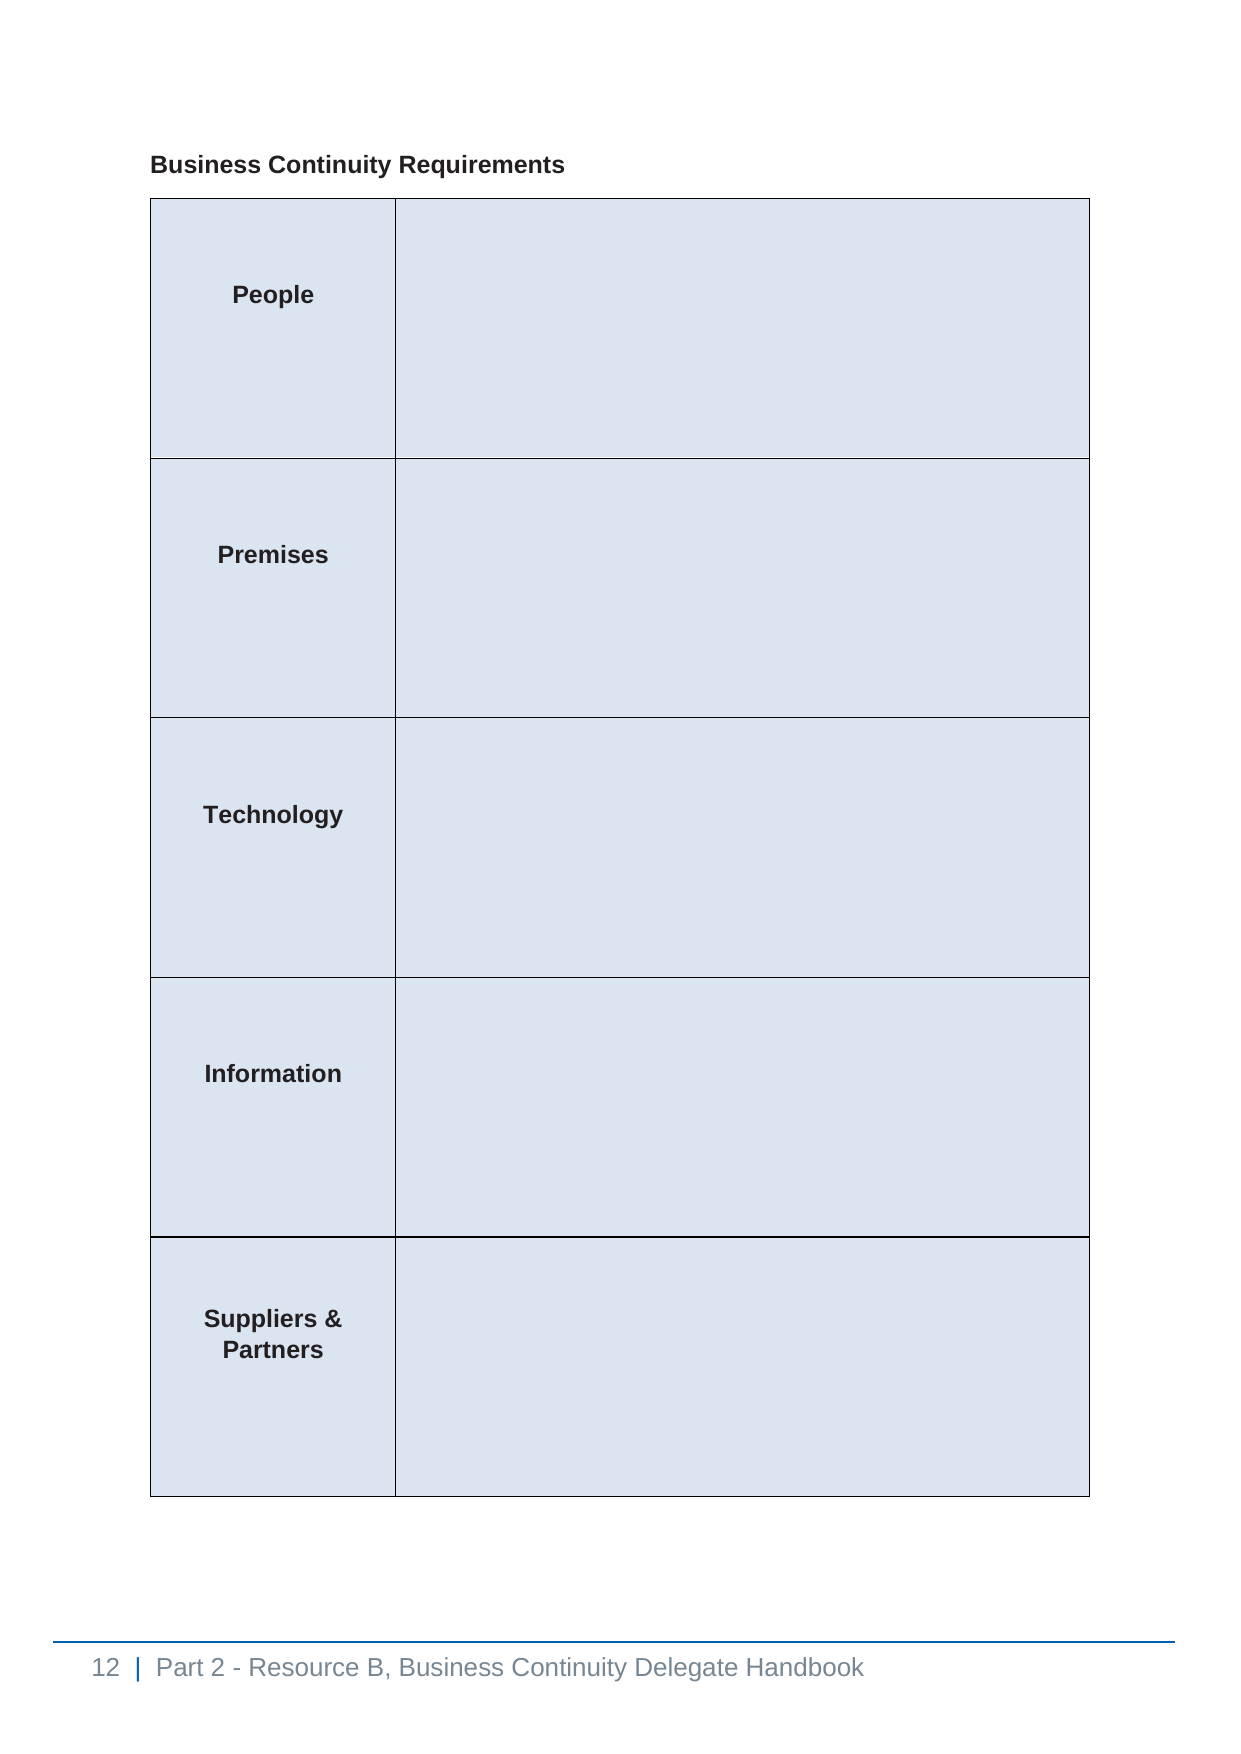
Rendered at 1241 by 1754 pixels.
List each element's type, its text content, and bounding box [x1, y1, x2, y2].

table_cell Information [151, 978, 395, 1236]
table_cell [396, 459, 1089, 717]
table_cell [396, 718, 1089, 977]
table_cell Suppliers & Partners [151, 1238, 395, 1496]
table_cell [396, 978, 1089, 1236]
text Business Continuity Requirements [150, 150, 1090, 179]
table_header People [151, 199, 395, 457]
table_cell Technology [151, 718, 395, 977]
table_cell [396, 1238, 1089, 1496]
table_cell Premises [151, 459, 395, 717]
table_header [396, 199, 1089, 457]
